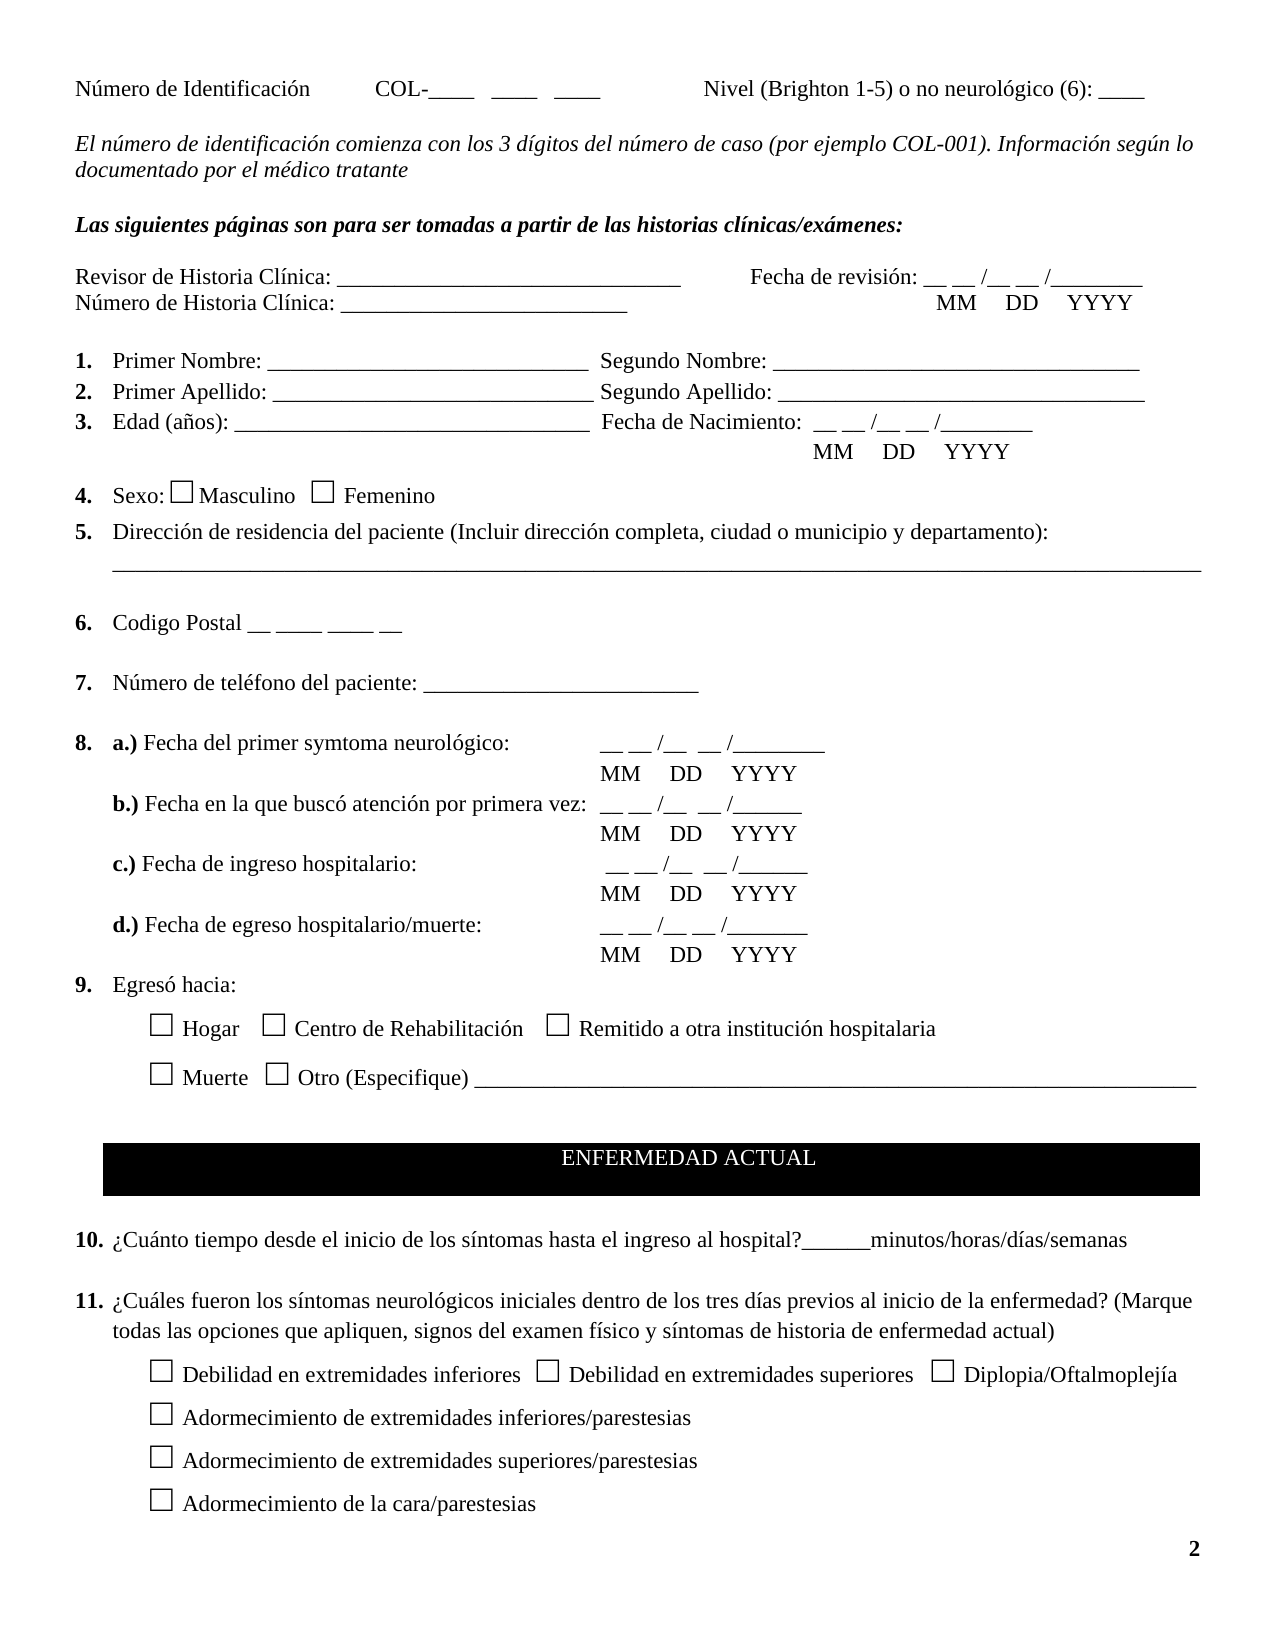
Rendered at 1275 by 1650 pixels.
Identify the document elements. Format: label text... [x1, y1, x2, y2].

list □ Muerte □ Otro (Especifique) _______________________________________________________________ [150, 1051, 1275, 1094]
table_header ENFERMEDAD ACTUAL [104, 1144, 1199, 1195]
text □ Adormecimiento de extremidades inferiores/parestesias [75, 1390, 1200, 1433]
text □ Adormecimiento de la cara/parestesias [75, 1477, 1200, 1520]
list Codigo Postal __ ____ ____ __ [75, 608, 1275, 635]
list MM DD YYYY [562, 820, 1275, 846]
list d.) Fecha de egreso hospitalario/muerte: __ __ /__ __ /_______ MM DD YYYY [112, 911, 1275, 967]
text El número de identificación comienza con los 3 dígitos del número de caso (por ejemplo COL-001). Información según lo documentado por el médico tratante [75, 130, 1200, 183]
text Las siguientes páginas son para ser tomadas a partir de las historias clínicas/exámenes: [75, 212, 1200, 238]
list Egresó hacia: [75, 971, 1275, 997]
list c.) Fecha de ingreso hospitalario: __ __ /__ __ /______ MM DD YYYY [112, 850, 1275, 907]
list Sexo: □ Masculino □ Femenino [75, 468, 1275, 511]
list Número de teléfono del paciente: ________________________ [75, 669, 1275, 695]
text Revisor de Historia Clínica: ______________________________ Fecha de revisión: __ __ /__ __ /________ [75, 263, 1200, 289]
list Dirección de residencia del paciente (Incluir dirección completa, ciudad o municipio y departamento): _______________________________________________________________________________________________ [75, 518, 1275, 574]
list Primer Apellido: ____________________________ Segundo Apellido: ________________________________ [75, 378, 1275, 404]
text □ Debilidad en extremidades inferiores □ Debilidad en extremidades superiores □ Diplopia/Oftalmoplejía [75, 1347, 1200, 1390]
text Número de Historia Clínica: _________________________ MM DD YYYY [75, 289, 1200, 316]
list a.) Fecha del primer symtoma neurológico: __ __ /__ __ /________ MM DD YYYY [75, 729, 1275, 786]
list ¿Cuáles fueron los síntomas neurológicos iniciales dentro de los tres días previos al inicio de la enfermedad? (Marque todas las opciones que apliquen, signos del examen físico y síntomas de historia de enfermedad actual) [75, 1287, 1200, 1343]
list Edad (años): _______________________________ Fecha de Nacimiento: __ __ /__ __ /________ MM DD YYYY [75, 408, 1275, 464]
text □ Adormecimiento de extremidades superiores/parestesias [75, 1433, 1200, 1477]
list □ Hogar □ Centro de Rehabilitación □ Remitido a otra institución hospitalaria [150, 1001, 1275, 1044]
list b.) Fecha en la que buscó atención por primera vez: __ __ /__ __ /______ [112, 790, 1275, 816]
list Primer Nombre: ____________________________ Segundo Nombre: ________________________________ [75, 347, 1275, 374]
list ¿Cuánto tiempo desde el inicio de los síntomas hasta el ingreso al hospital?______minutos/horas/días/semanas [75, 1226, 1200, 1283]
